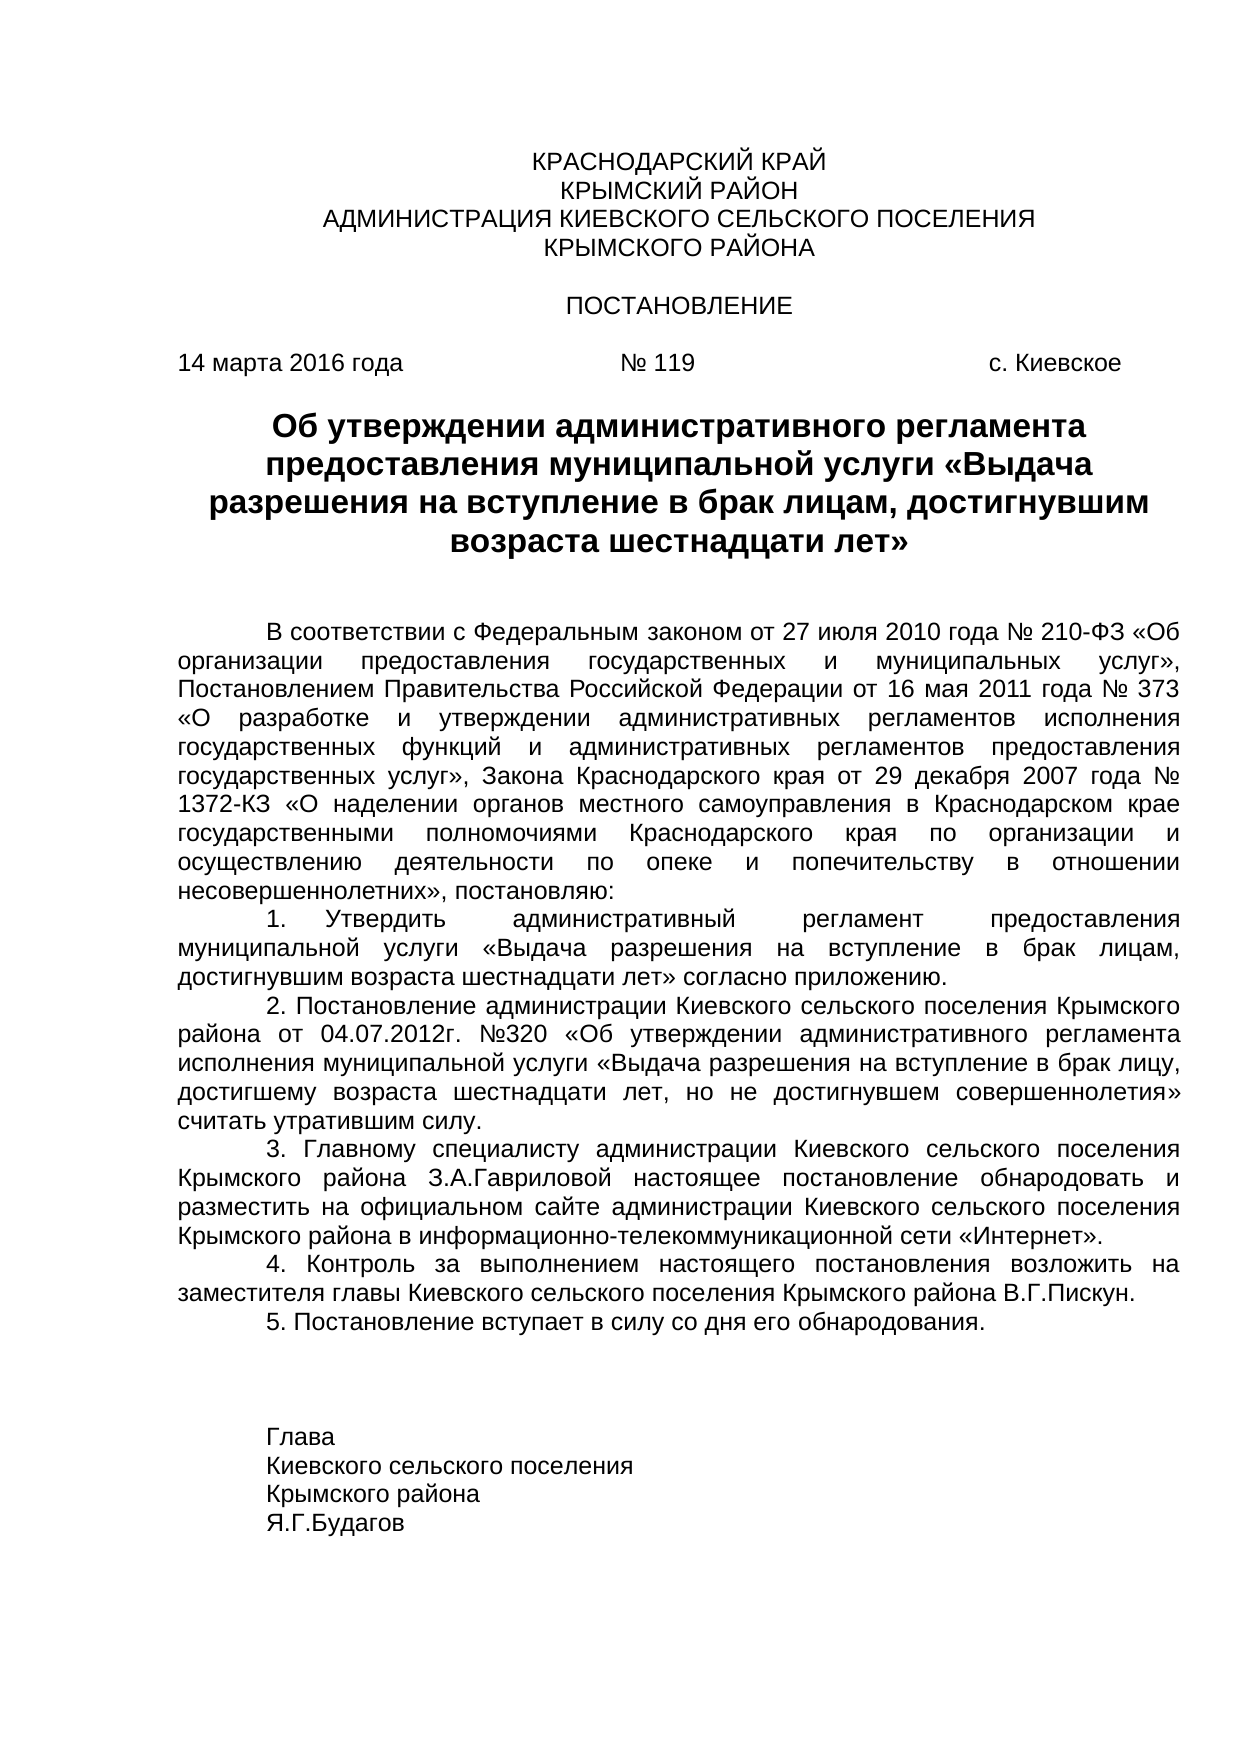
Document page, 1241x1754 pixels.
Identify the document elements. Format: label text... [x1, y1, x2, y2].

text Об утверждении административного регламента предоставления муниципальной услуги «Выдача разрешения на вступление в брак лицам, достигнувшим возраста шестнадцати лет» [177, 406, 1181, 559]
text Крымского района [266, 1479, 1181, 1508]
text КРЫМСКИЙ РАЙОН [177, 176, 1181, 204]
text Киевского сельского поселения [266, 1451, 1181, 1479]
text 14 марта 2016 года № 119 с. Киевское [177, 348, 1181, 377]
text ПОСТАНОВЛЕНИЕ [177, 291, 1181, 319]
text 3. Главному специалисту администрации Киевского сельского поселения Крымского района З.А.Гавриловой настоящее постановление обнародовать и разместить на официальном сайте администрации Киевского сельского поселения Крымского района в информационно-телекоммуникационной сети «Интернет». [177, 1134, 1181, 1249]
text В соответствии с Федеральным законом от 27 июля 2010 года № 210-ФЗ «Об организации предоставления государственных и муниципальных услуг», Постановлением Правительства Российской Федерации от 16 мая 2011 года № 373 «О разработке и утверждении административных регламентов исполнения государственных функций и административных регламентов предоставления государственных услуг», Закона Краснодарского края от 29 декабря 2007 года № 1372-КЗ «О наделении органов местного самоуправления в Краснодарском крае государственными полномочиями Краснодарского края по организации и осуществлению деятельности по опеке и попечительству в отношении несовершеннолетних», постановляю: [177, 617, 1181, 904]
text 4. Контроль за выполнением настоящего постановления возложить на заместителя главы Киевского сельского поселения Крымского района В.Г.Пискун. [177, 1249, 1181, 1307]
text Глава [266, 1422, 1181, 1451]
text Я.Г.Будагов [266, 1508, 1181, 1537]
text КРАСНОДАРСКИЙ КРАЙ [177, 147, 1181, 176]
text 2. Постановление администрации Киевского сельского поселения Крымского района от 04.07.2012г. №320 «Об утверждении административного регламента исполнения муниципальной услуги «Выдача разрешения на вступление в брак лицу, достигшему возраста шестнадцати лет, но не достигнувшем совершеннолетия» считать утратившим силу. [177, 991, 1181, 1134]
text КРЫМСКОГО РАЙОНА [177, 233, 1181, 262]
text 5. Постановление вступает в силу со дня его обнародования. [177, 1307, 1181, 1336]
text АДМИНИСТРАЦИЯ КИЕВСКОГО СЕЛЬСКОГО ПОСЕЛЕНИЯ [177, 204, 1181, 233]
title Утвердить административный регламент предоставления муниципальной услуги «Выдача разрешения на вступление в брак лицам, достигнувшим возраста шестнадцати лет» согласно приложению. [177, 904, 1181, 991]
